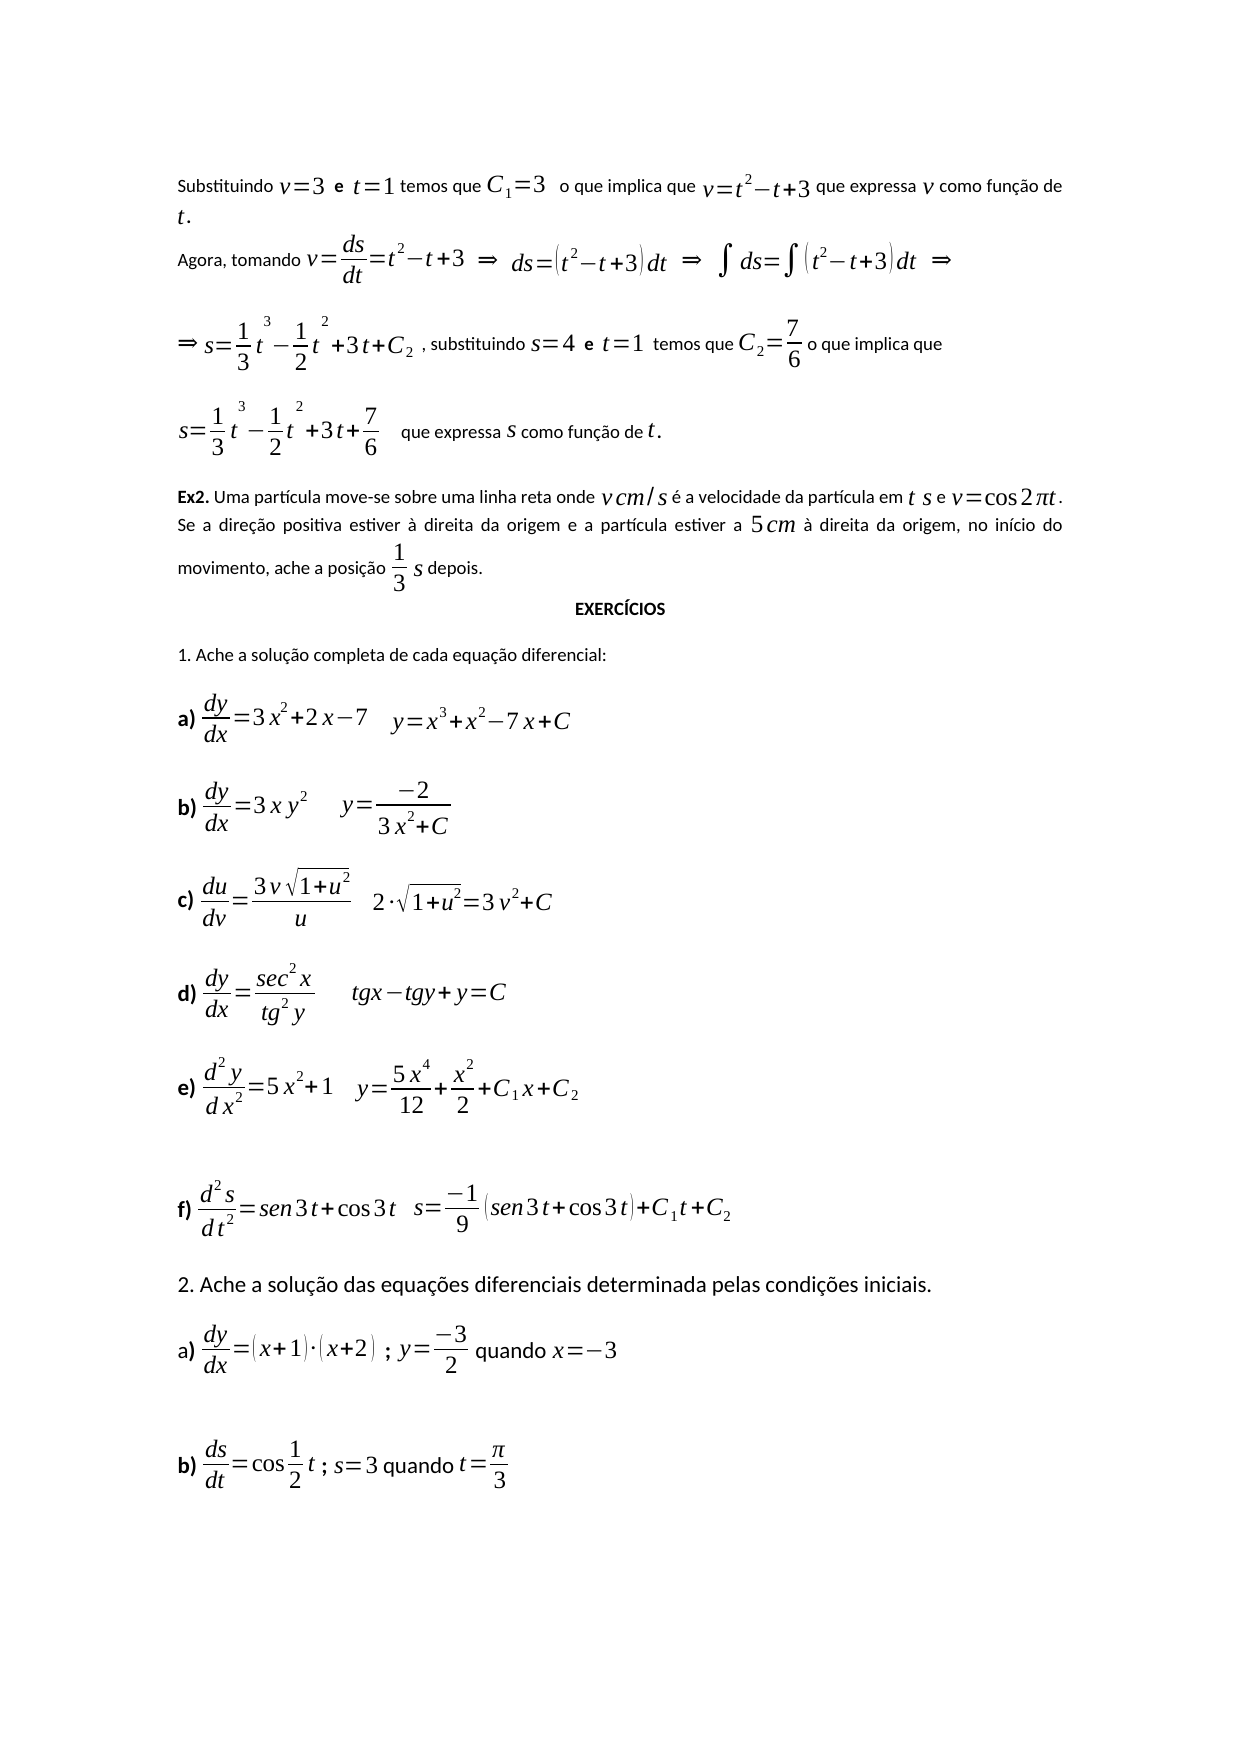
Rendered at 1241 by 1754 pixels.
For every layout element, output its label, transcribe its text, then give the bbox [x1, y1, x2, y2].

text a) ; quando [177, 1321, 1063, 1380]
text 2. Ache a solução das equações diferenciais determinada pelas condições iniciais. [177, 1270, 1063, 1298]
text , substituindo e temos que o que implica que [177, 312, 1063, 375]
text EXERCÍCIOS [177, 597, 1063, 620]
text Substituindo e temos que o que implica que que expressa como função de . [177, 171, 1063, 231]
text c) [177, 867, 1063, 932]
text e) [177, 1054, 1063, 1120]
text Ex2. Uma partícula move-se sobre uma linha reta onde é a velocidade da partícula em e . Se a direção positiva estiver à direita da origem e a partícula estiver a à direita da origem, no início do movimento, ache a posição depois. [177, 483, 1063, 597]
text f) [177, 1176, 1063, 1242]
text que expressa como função de . [177, 398, 1063, 460]
text b) [177, 776, 1063, 839]
text a) [177, 689, 1063, 748]
text 1. Ache a solução completa de cada equação diferencial: [177, 643, 1063, 666]
text b) ; quando [177, 1436, 1063, 1495]
text Agora, tomando [177, 231, 1063, 289]
text d) [177, 960, 1063, 1026]
